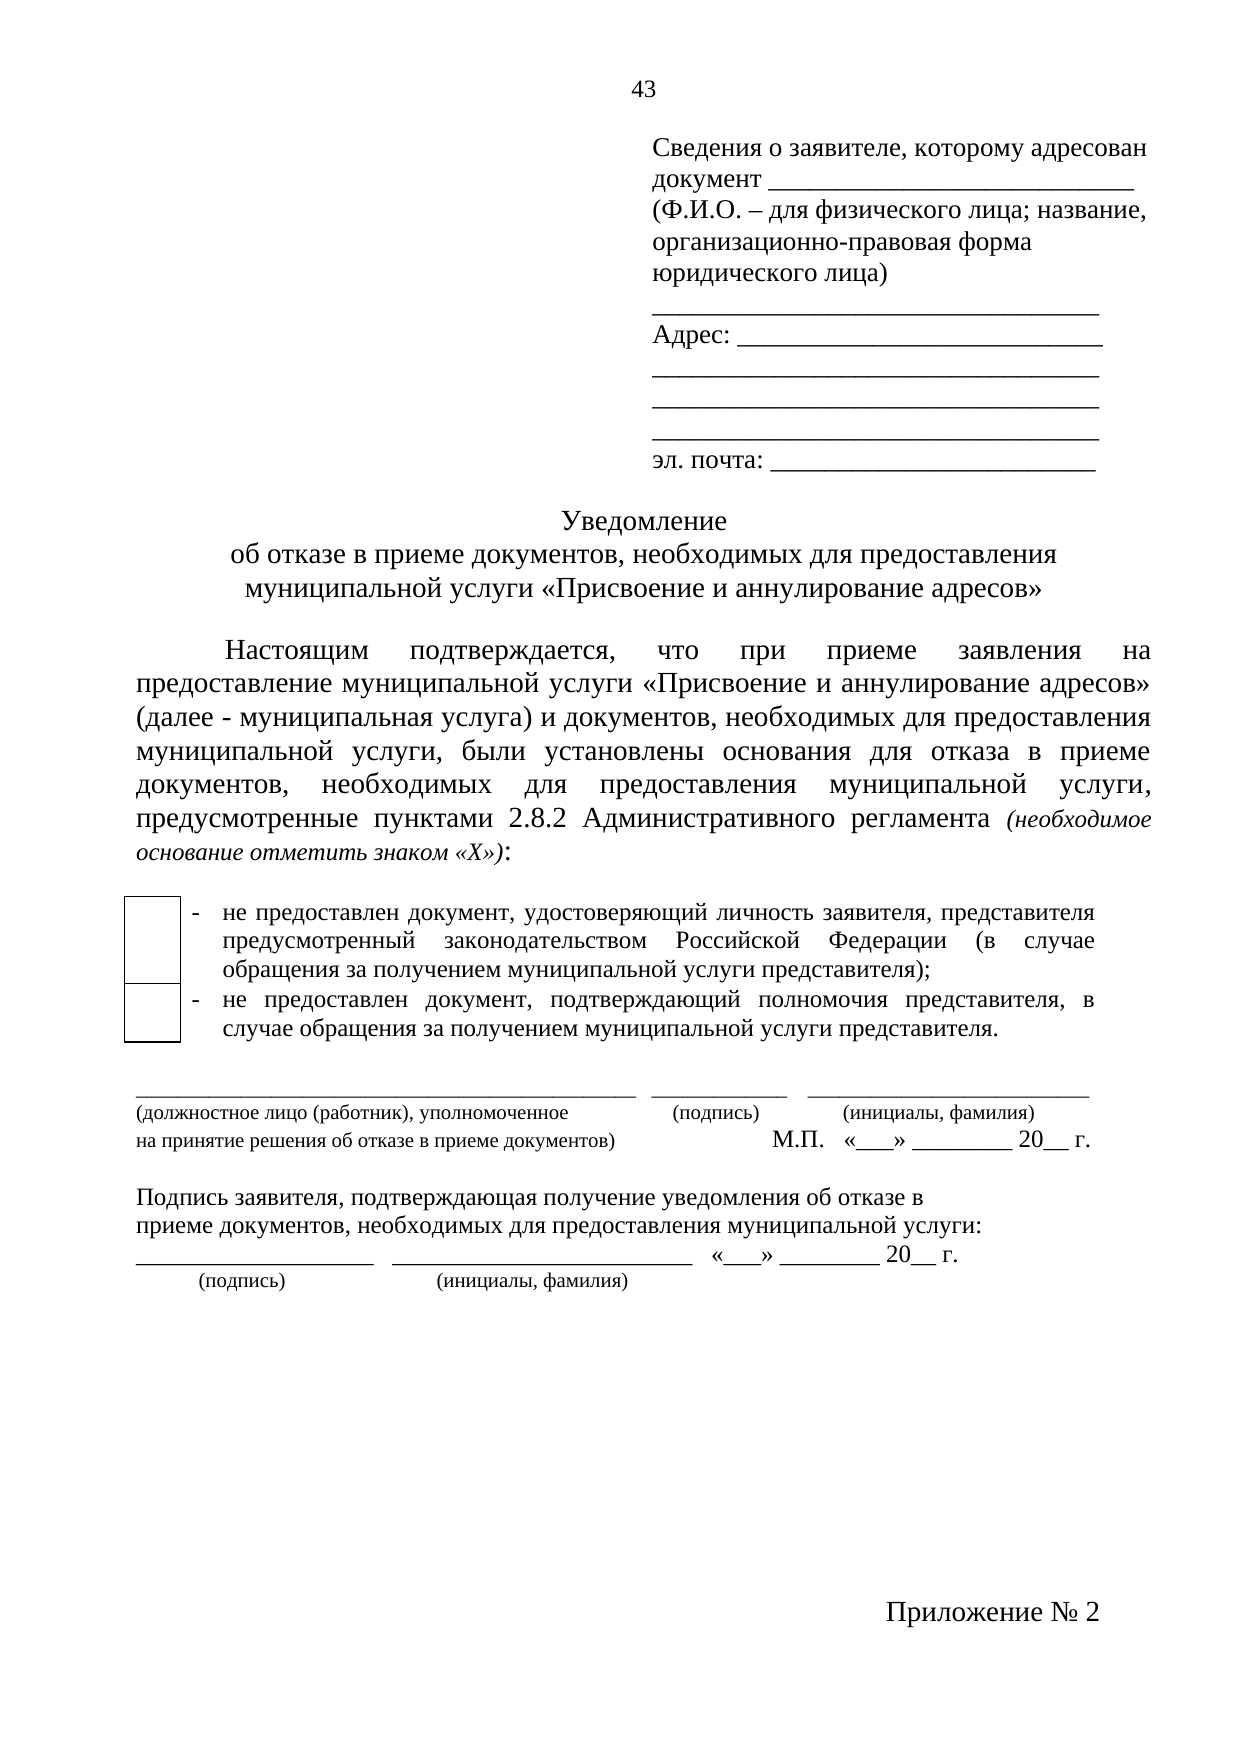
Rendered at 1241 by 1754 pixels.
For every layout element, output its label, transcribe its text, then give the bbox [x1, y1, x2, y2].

table_cell [125, 984, 180, 1041]
table_cell - [181, 983, 211, 1041]
text (должностное лицо (работник), уполномоченное (подпись) (инициалы, фамилия) [136, 1100, 1152, 1124]
text _________________________________ [652, 349, 1152, 381]
text ________________________________________________ _____________ ___________________________ [136, 1076, 1152, 1100]
text Сведения о заявителе, которому адресован документ ___________________________ [652, 131, 1152, 194]
text _________________________________ [652, 381, 1152, 412]
table_header не предоставлен документ, удостоверяющий личность заявителя, представителя предусмотренный законодательством Российской Федерации (в случае обращения за получением муниципальной услуги представителя); [211, 896, 1107, 983]
text ___________________ ________________________ «___» ________ 20__ г. [136, 1239, 1152, 1268]
text эл. почта: ________________________ [652, 443, 1152, 474]
text об отказе в приеме документов, необходимых для предоставления муниципальной услуги «Присвоение и аннулирование адресов» [136, 536, 1152, 603]
text приеме документов, необходимых для предоставления муниципальной услуги: [136, 1210, 1152, 1239]
text на принятие решения об отказе в приеме документов) М.П. «___» ________ 20__ г. [136, 1124, 1152, 1153]
text Приложение № 2 [136, 1594, 1152, 1627]
text _________________________________ [652, 412, 1152, 443]
text Уведомление [136, 503, 1152, 536]
table_header [125, 897, 180, 983]
text (подпись) (инициалы, фамилия) [136, 1268, 1152, 1292]
text Настоящим подтверждается, что при приеме заявления на предоставление муниципальной услуги «Присвоение и аннулирование адресов» (далее - муниципальная услуга) и документов, необходимых для предоставления муниципальной услуги, были установлены основания для отказа в приеме документов, необходимых для предоставления муниципальной услуги, предусмотренные пунктами 2.8.2 Административного регламента (необходимое основание отметить знаком «Х»): [136, 632, 1152, 867]
text Адрес: ___________________________ [652, 318, 1152, 349]
table_header - [181, 896, 211, 983]
text Подпись заявителя, подтверждающая получение уведомления об отказе в [136, 1182, 1152, 1210]
text (Ф.И.О. – для физического лица; название, организационно-правовая форма юридического лица) [652, 194, 1152, 287]
table_cell не предоставлен документ, подтверждающий полномочия представителя, в случае обращения за получением муниципальной услуги представителя. [211, 983, 1107, 1041]
text _________________________________ [652, 287, 1152, 318]
